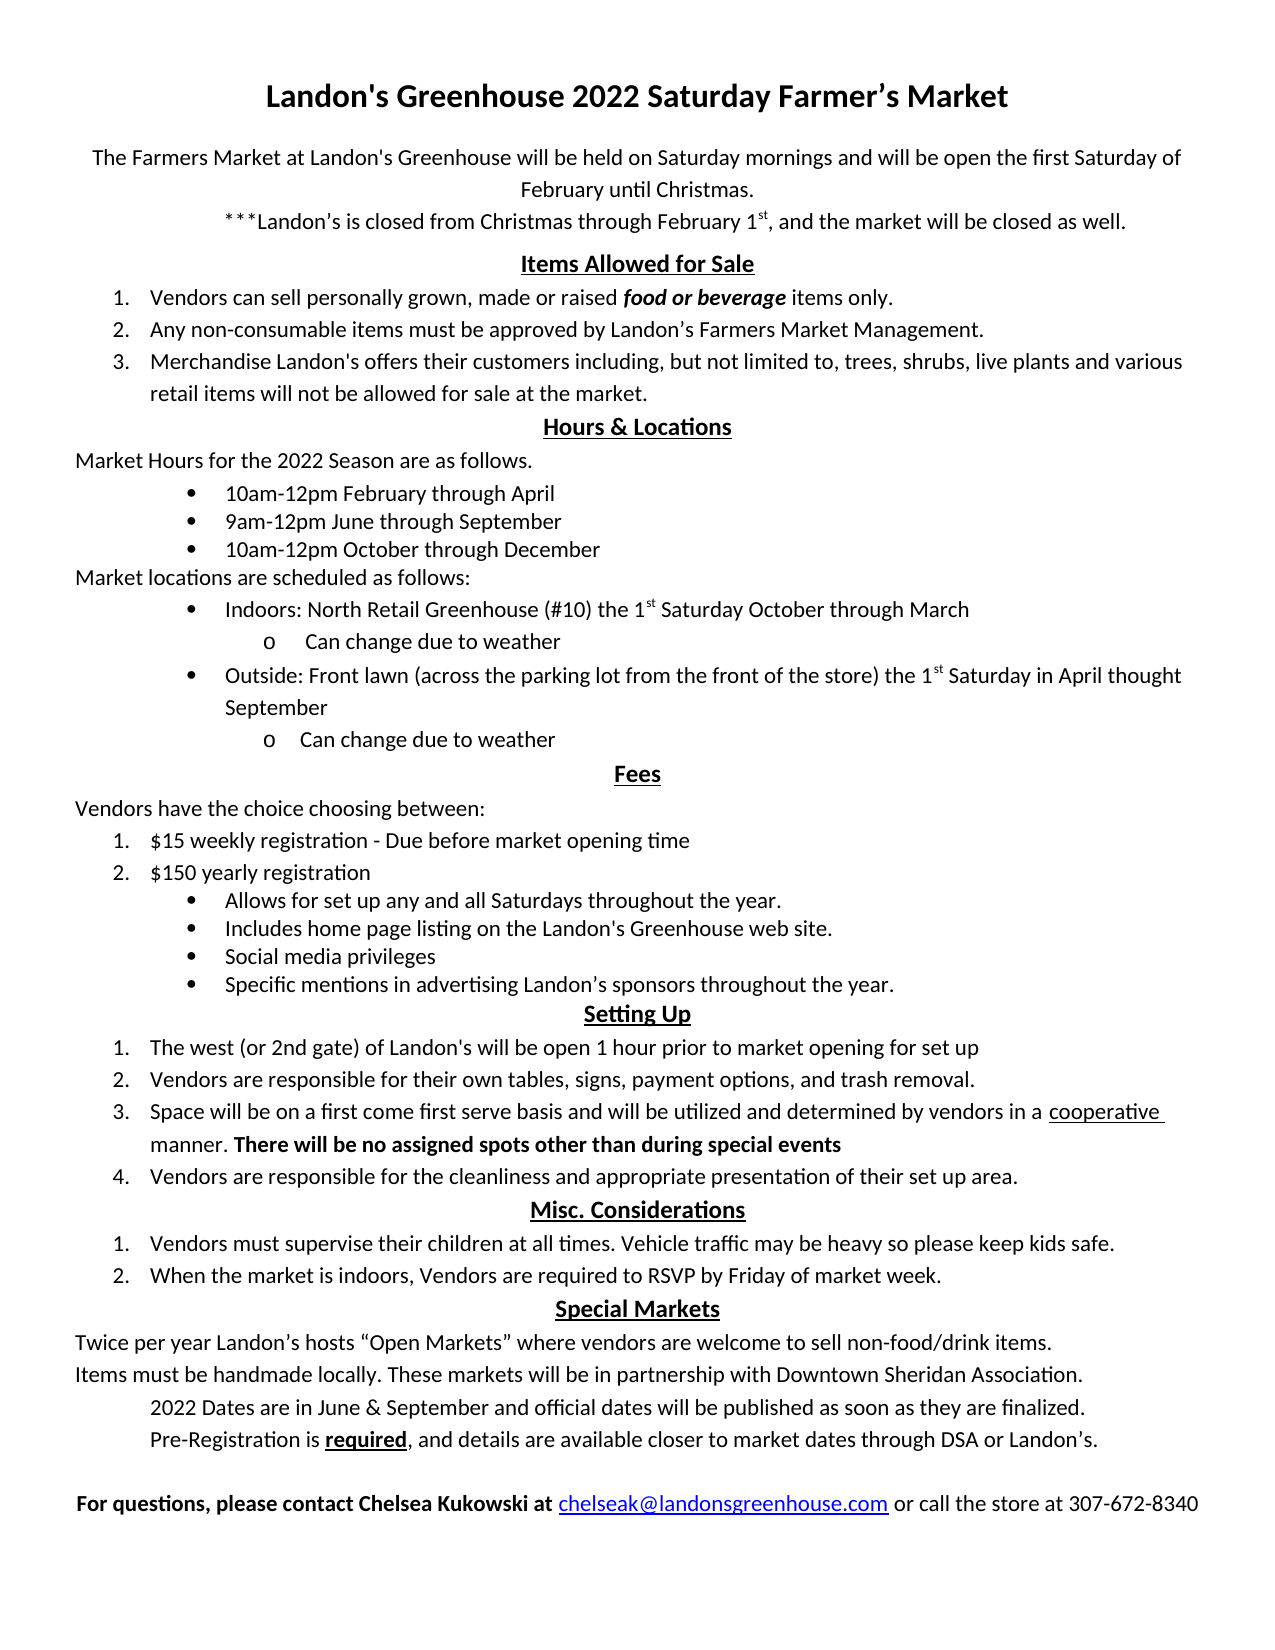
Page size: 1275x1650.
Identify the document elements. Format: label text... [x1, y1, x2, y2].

text Pre-Registration is required, and details are available closer to market dates through DSA or Landon’s. [75, 1425, 1200, 1453]
text For questions, please contact Chelsea Kukowski at chelseak@landonsgreenhouse.com or call the store at 307-672-8340 [75, 1489, 1200, 1517]
text Special Markets [75, 1293, 1200, 1324]
list Can change due to weather [262, 627, 1200, 656]
list Allows for set up any and all Saturdays throughout the year. [187, 886, 1200, 914]
text Landon's Greenhouse 2022 Saturday Farmer’s Market [75, 75, 1200, 116]
list $150 yearly registration [112, 858, 1200, 886]
list Indoors: North Retail Greenhouse (#10) the 1st Saturday October through March [187, 595, 1200, 623]
text ***Landon’s is closed from Christmas through February 1st, and the market will be closed as well. [75, 207, 1200, 235]
text Misc. Considerations [75, 1194, 1200, 1224]
list $15 weekly registration - Due before market opening time [112, 826, 1200, 854]
text The Farmers Market at Landon's Greenhouse will be held on Saturday mornings and will be open the first Saturday of February until Christmas. [75, 143, 1200, 203]
text Items Allowed for Sale [75, 248, 1200, 278]
list 10am-12pm October through December [187, 535, 1200, 563]
list Includes home page listing on the Landon's Greenhouse web site. [187, 914, 1200, 942]
list Merchandise Landon's offers their customers including, but not limited to, trees, shrubs, live plants and various retail items will not be allowed for sale at the market. [112, 347, 1200, 407]
text Hours & Locations [75, 412, 1200, 442]
list Any non-consumable items must be approved by Landon’s Farmers Market Management. [112, 315, 1200, 343]
list Specific mentions in advertising Landon’s sponsors throughout the year. [187, 970, 1200, 998]
text Fees [75, 759, 1200, 789]
list Social media privileges [187, 942, 1200, 970]
list Vendors can sell personally grown, made or raised food or beverage items only. [112, 283, 1200, 311]
list Space will be on a first come first serve basis and will be utilized and determined by vendors in a cooperative manner. There will be no assigned spots other than during special events [112, 1097, 1200, 1158]
list When the market is indoors, Vendors are required to RSVP by Friday of market week. [112, 1261, 1200, 1289]
text Setting Up [75, 998, 1200, 1029]
text Market Hours for the 2022 Season are as follows. [75, 447, 1200, 474]
list Outside: Front lawn (across the parking lot from the front of the store) the 1st Saturday in April thought September [187, 661, 1200, 721]
list Vendors are responsible for their own tables, signs, payment options, and trash removal. [112, 1065, 1200, 1093]
list Vendors must supervise their children at all times. Vehicle traffic may be heavy so please keep kids safe. [112, 1229, 1200, 1257]
list Can change due to weather [262, 725, 1200, 754]
text Vendors have the choice choosing between: [75, 794, 1200, 822]
list Vendors are responsible for the cleanliness and appropriate presentation of their set up area. [112, 1162, 1200, 1190]
list The west (or 2nd gate) of Landon's will be open 1 hour prior to market opening for set up [112, 1033, 1200, 1061]
list 9am-12pm June through September [187, 507, 1200, 535]
text Items must be handmade locally. These markets will be in partnership with Downtown Sheridan Association. 2022 Dates are in June & September and official dates will be published as soon as they are finalized. [75, 1361, 1200, 1421]
list 10am-12pm February through April [187, 479, 1200, 507]
text Market locations are scheduled as follows: [75, 563, 1200, 591]
text Twice per year Landon’s hosts “Open Markets” where vendors are welcome to sell non-food/drink items. [75, 1328, 1200, 1356]
